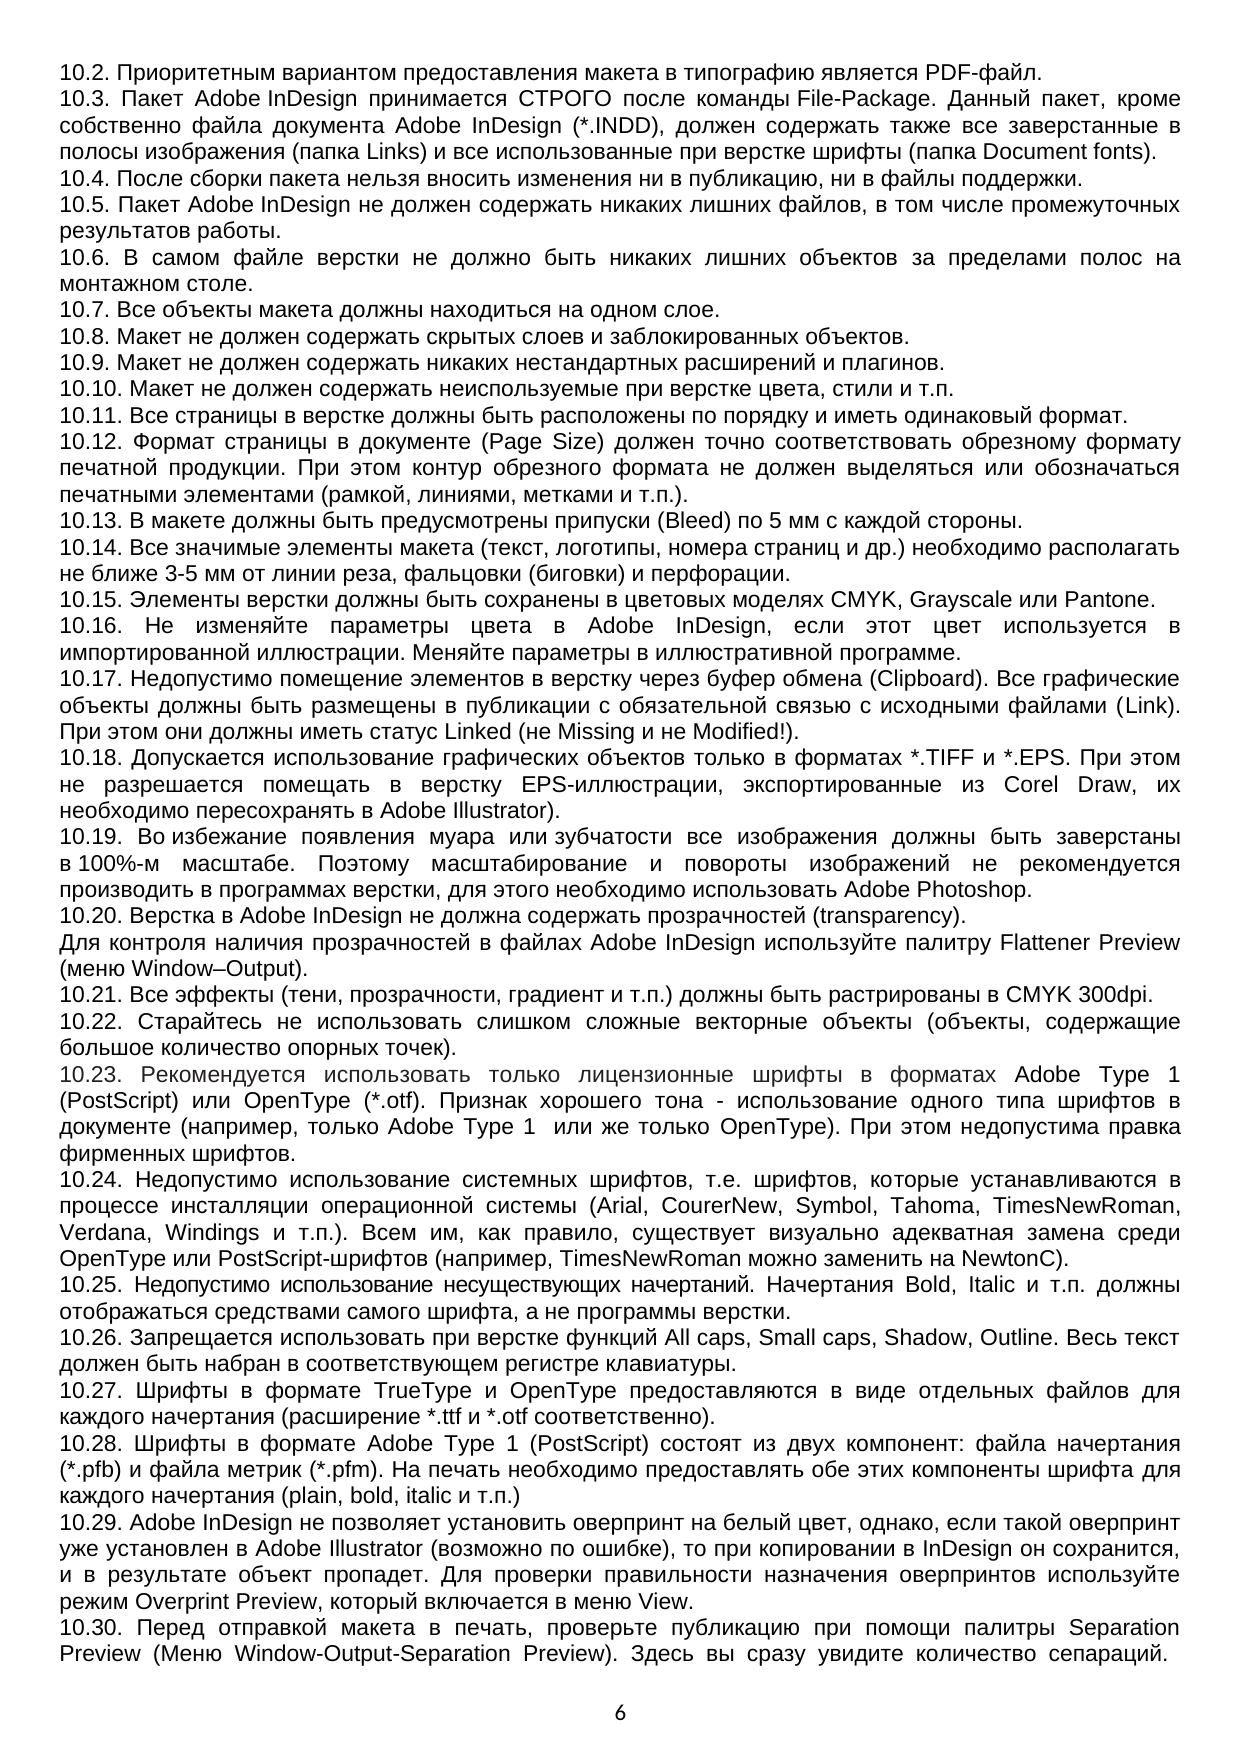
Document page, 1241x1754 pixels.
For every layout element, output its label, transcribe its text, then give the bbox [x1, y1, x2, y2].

text 10.2. Приоритетным вариантом предоставления макета в типографию является PDF-файл. [59, 59, 1181, 85]
text 10.12. Формат страницы в документе (Page Size) должен точно соответствовать обрезному формату печатной продукции. При этом контур обрезного формата не должен выделяться или обозначаться печатными элементами (рамкой, линиями, метками и т.п.). [59, 428, 1181, 507]
text 10.11. Все страницы в верстке должны быть расположены по порядку и иметь одинаковый формат. [59, 402, 1181, 428]
text 10.27. Шрифты в формате TrueType и OpenType предоставляются в виде отдельных файлов для каждого начертания (расширение *.ttf и *.otf соответственно). [59, 1377, 1181, 1429]
text 10.26. Запрещается использовать при верстке функций All caps, Small caps, Shadow, Outline. Весь текст должен быть набран в соответствующем регистре клавиатуры. [59, 1324, 1181, 1377]
text 10.16. Не изменяйте параметры цвета в Adobe InDesign, если этот цвет используется в импортированной иллюстрации. Меняйте параметры в иллюстративной программе. [59, 612, 1181, 665]
text 10.5. Пакет Adobe InDesign не должен содержать никаких лишних файлов, в том числе промежуточных результатов работы. [59, 191, 1181, 243]
text 10.8. Макет не должен содержать скрытых слоев и заблокированных объектов. [59, 323, 1181, 349]
text Для контроля наличия прозрачностей в файлах Adobe InDesign используйте палитру Flattener Preview (меню Window–Output). [59, 929, 1181, 981]
text 10.19. Во избежание появления муара или зубчатости все изображения должны быть заверстаны в 100%-м масштабе. Поэтому масштабирование и повороты изображений не рекомендуется производить в программах верстки, для этого необходимо использовать Adobe Photoshop. [59, 823, 1181, 902]
text 10.6. В самом файле верстки не должно быть никаких лишних объектов за пределами полос на монтажном столе. [59, 243, 1181, 296]
text 10.4. После сборки пакета нельзя вносить изменения ни в публикацию, ни в файлы поддержки. [59, 164, 1181, 191]
text 10.13. В макете должны быть предусмотрены припуски (Bleed) по 5 мм с каждой стороны. [59, 507, 1181, 533]
text 10.28. Шрифты в формате Adobe Type 1 (PostScript) состоят из двух компонент: файла начертания (*.pfb) и файла метрик (*.pfm). На печать необходимо предоставлять обе этих компоненты шрифта для каждого начертания (plain, bold, italic и т.п.) [59, 1429, 1181, 1508]
text 10.18. Допускается использование графических объектов только в форматах *.TIFF и *.EPS. При этом не разрешается помещать в верстку EPS-иллюстрации, экспортированные из Corel Draw, их необходимо пересохранять в Adobe Illustrator). [59, 744, 1181, 823]
text 10.10. Макет не должен содержать неиспользуемые при верстке цвета, стили и т.п. [59, 375, 1181, 402]
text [59, 1614, 1181, 1667]
text 10.14. Все значимые элементы макета (текст, логотипы, номера страниц и др.) необходимо располагать не ближе 3-5 мм от линии реза, фальцовки (биговки) и перфорации. [59, 533, 1181, 586]
text 10.17. Недопустимо помещение элементов в верстку через буфер обмена (Clipboard). Все графические объекты должны быть размещены в публикации с обязательной связью с исходными файлами (Link). При этом они должны иметь статус Linked (не Missing и не Modified!). [59, 665, 1181, 744]
text 10.21. Все эффекты (тени, прозрачности, градиент и т.п.) должны быть растрированы в CMYK 300dpi. [59, 981, 1181, 1008]
text 10.9. Макет не должен содержать никаких нестандартных расширений и плагинов. [59, 349, 1181, 375]
text 10.25. Недопустимо использование несуществующих начертаний. Начертания Bold, Italic и т.п. должны отображаться средствами самого шрифта, а не программы верстки. [59, 1271, 1181, 1324]
text 10.23. Рекомендуется использовать только лицензионные шрифты в форматах Adobe Type 1 (PostScript) или OpenType (*.otf). Признак хорошего тона - использование одного типа шрифтов в документе (например, только Adobe Type 1 или же только OpenType). При этом недопустима правка фирменных шрифтов. [59, 1061, 1181, 1166]
text 10.7. Все объекты макета должны находиться на одном слое. [59, 296, 1181, 323]
text 10.24. Недопустимо использование системных шрифтов, т.е. шрифтов, которые устанавливаются в процессе инсталляции операционной системы (Arial, CourerNew, Symbol, Tahoma, TimesNewRoman, Verdana, Windings и т.п.). Всем им, как правило, существует визуально адекватная замена среди OpenType или PostScript-шрифтов (например, TimesNewRoman можно заменить на NewtonС). [59, 1166, 1181, 1271]
text 10.20. Верстка в Adobe InDesign не должна содержать прозрачностей (transparency). [59, 902, 1181, 929]
text 10.22. Старайтесь не использовать слишком сложные векторные объекты (объекты, содержащие большое количество опорных точек). [59, 1008, 1181, 1061]
text 10.15. Элементы верстки должны быть сохранены в цветовых моделях CMYK, Grayscale или Pantone. [59, 586, 1181, 612]
text 10.3. Пакет Adobe InDesign принимается СТРОГО после команды File-Package. Данный пакет, кроме собственно файла документа Adobe InDesign (*.INDD), должен содержать также все заверстанные в полосы изображения (папка Links) и все использованные при верстке шрифты (папка Document fonts). [59, 85, 1181, 164]
text 10.29. Adobe InDesign не позволяет установить оверпринт на белый цвет, однако, если такой оверпринт уже установлен в Adobe Illustrator (возможно по ошибке), то при копировании в InDesign он сохранится, и в результате объект пропадет. Для проверки правильности назначения оверпринтов используйте режим Overprint Preview, который включается в меню View. [59, 1508, 1181, 1614]
